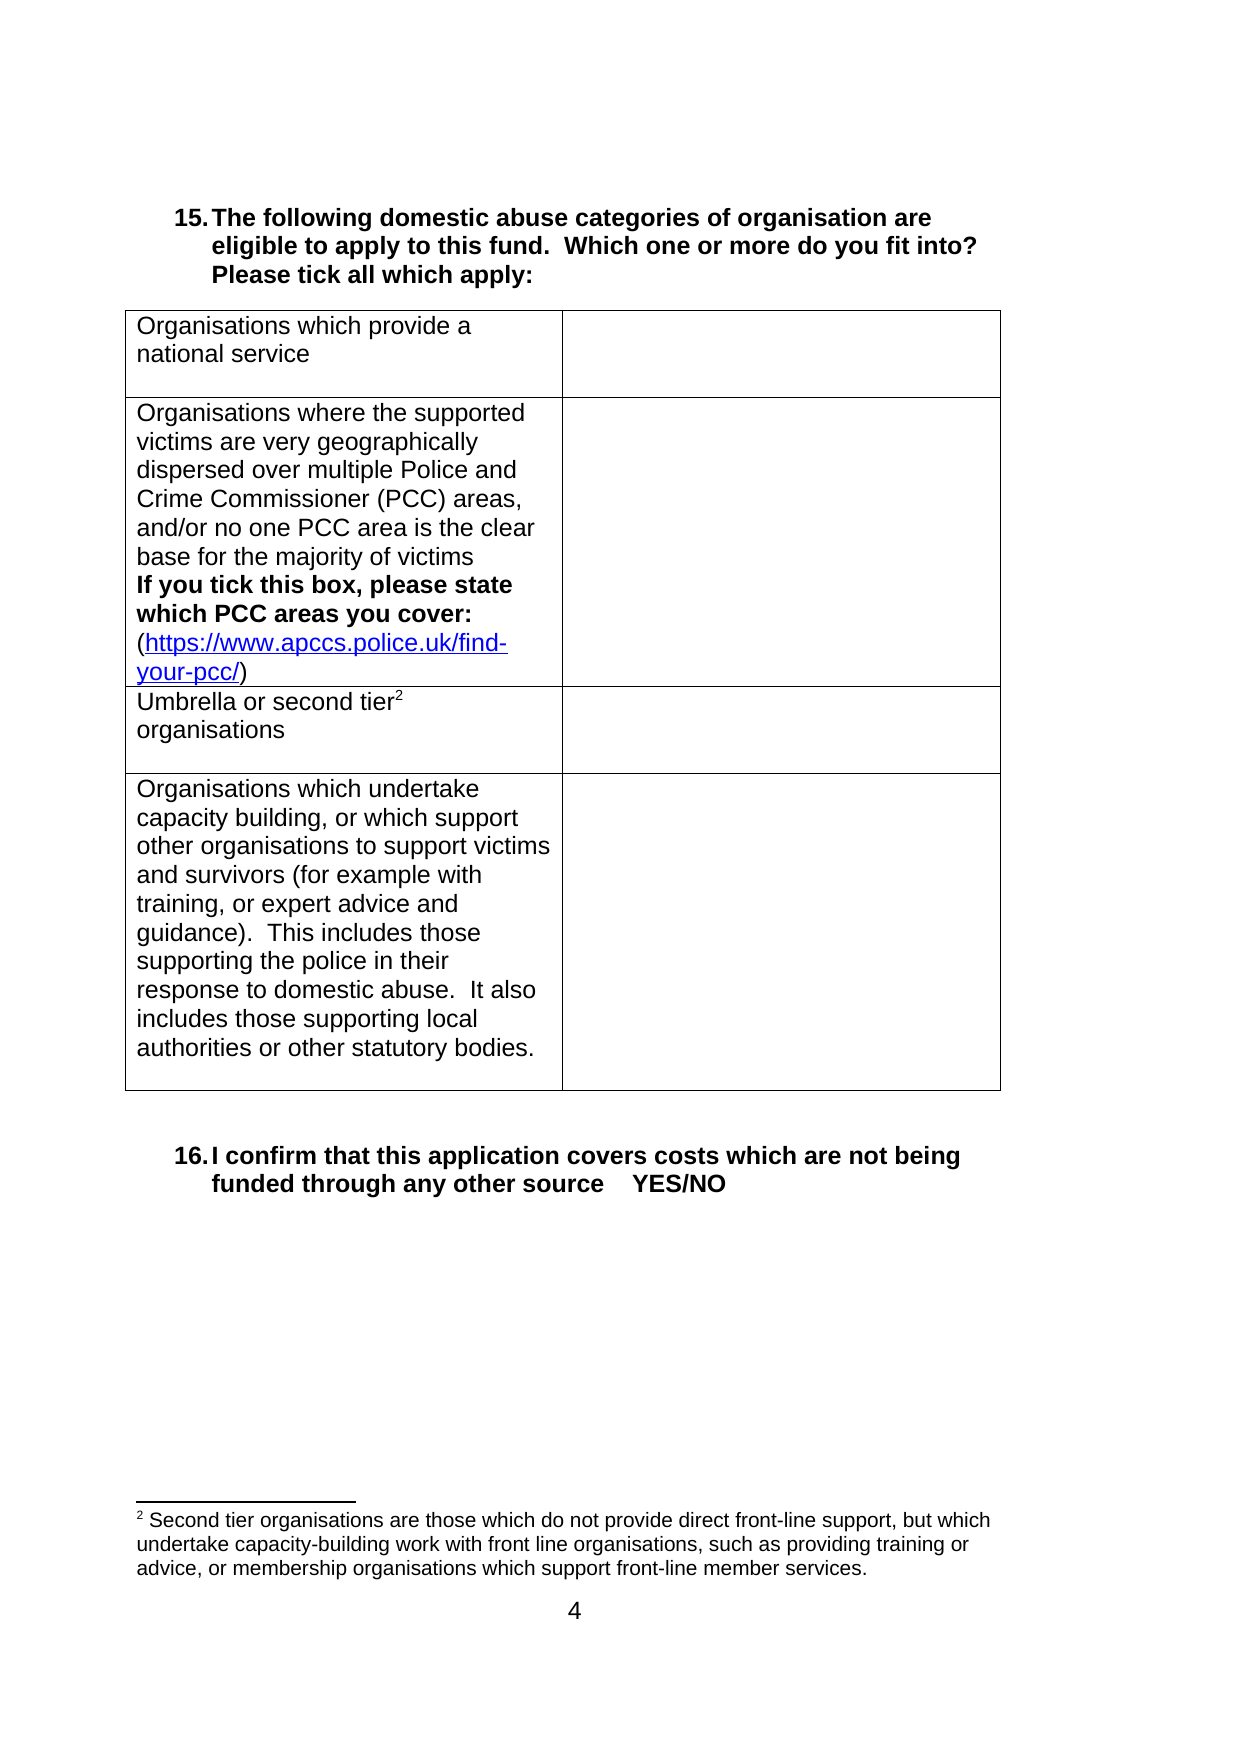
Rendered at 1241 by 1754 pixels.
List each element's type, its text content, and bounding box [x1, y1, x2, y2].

table_header [563, 311, 1000, 397]
table_cell Organisations where the supported victims are very geographically dispersed over multiple Police and Crime Commissioner (PCC) areas, and/or no one PCC area is the clear base for the majority of victims If you tick this box, please state which PCC areas you cover: (https://www.apccs.police.uk/find-your-pcc/) [126, 398, 562, 686]
list The following domestic abuse categories of organisation are eligible to apply to this fund. Which one or more do you fit into? Please tick all which apply: [174, 203, 1013, 289]
table_cell Organisations which undertake capacity building, or which support other organisations to support victims and survivors (for example with training, or expert advice and guidance). This includes those supporting the police in their response to domestic abuse. It also includes those supporting local authorities or other statutory bodies. [126, 774, 562, 1090]
table_header Organisations which provide a national service [126, 311, 562, 397]
table_cell Umbrella or second tier organisations [126, 687, 562, 773]
table_cell [563, 687, 1000, 773]
table_cell [563, 774, 1000, 1090]
list I confirm that this application covers costs which are not being funded through any other source YES/NO [174, 1141, 1013, 1198]
table_cell [563, 398, 1000, 686]
